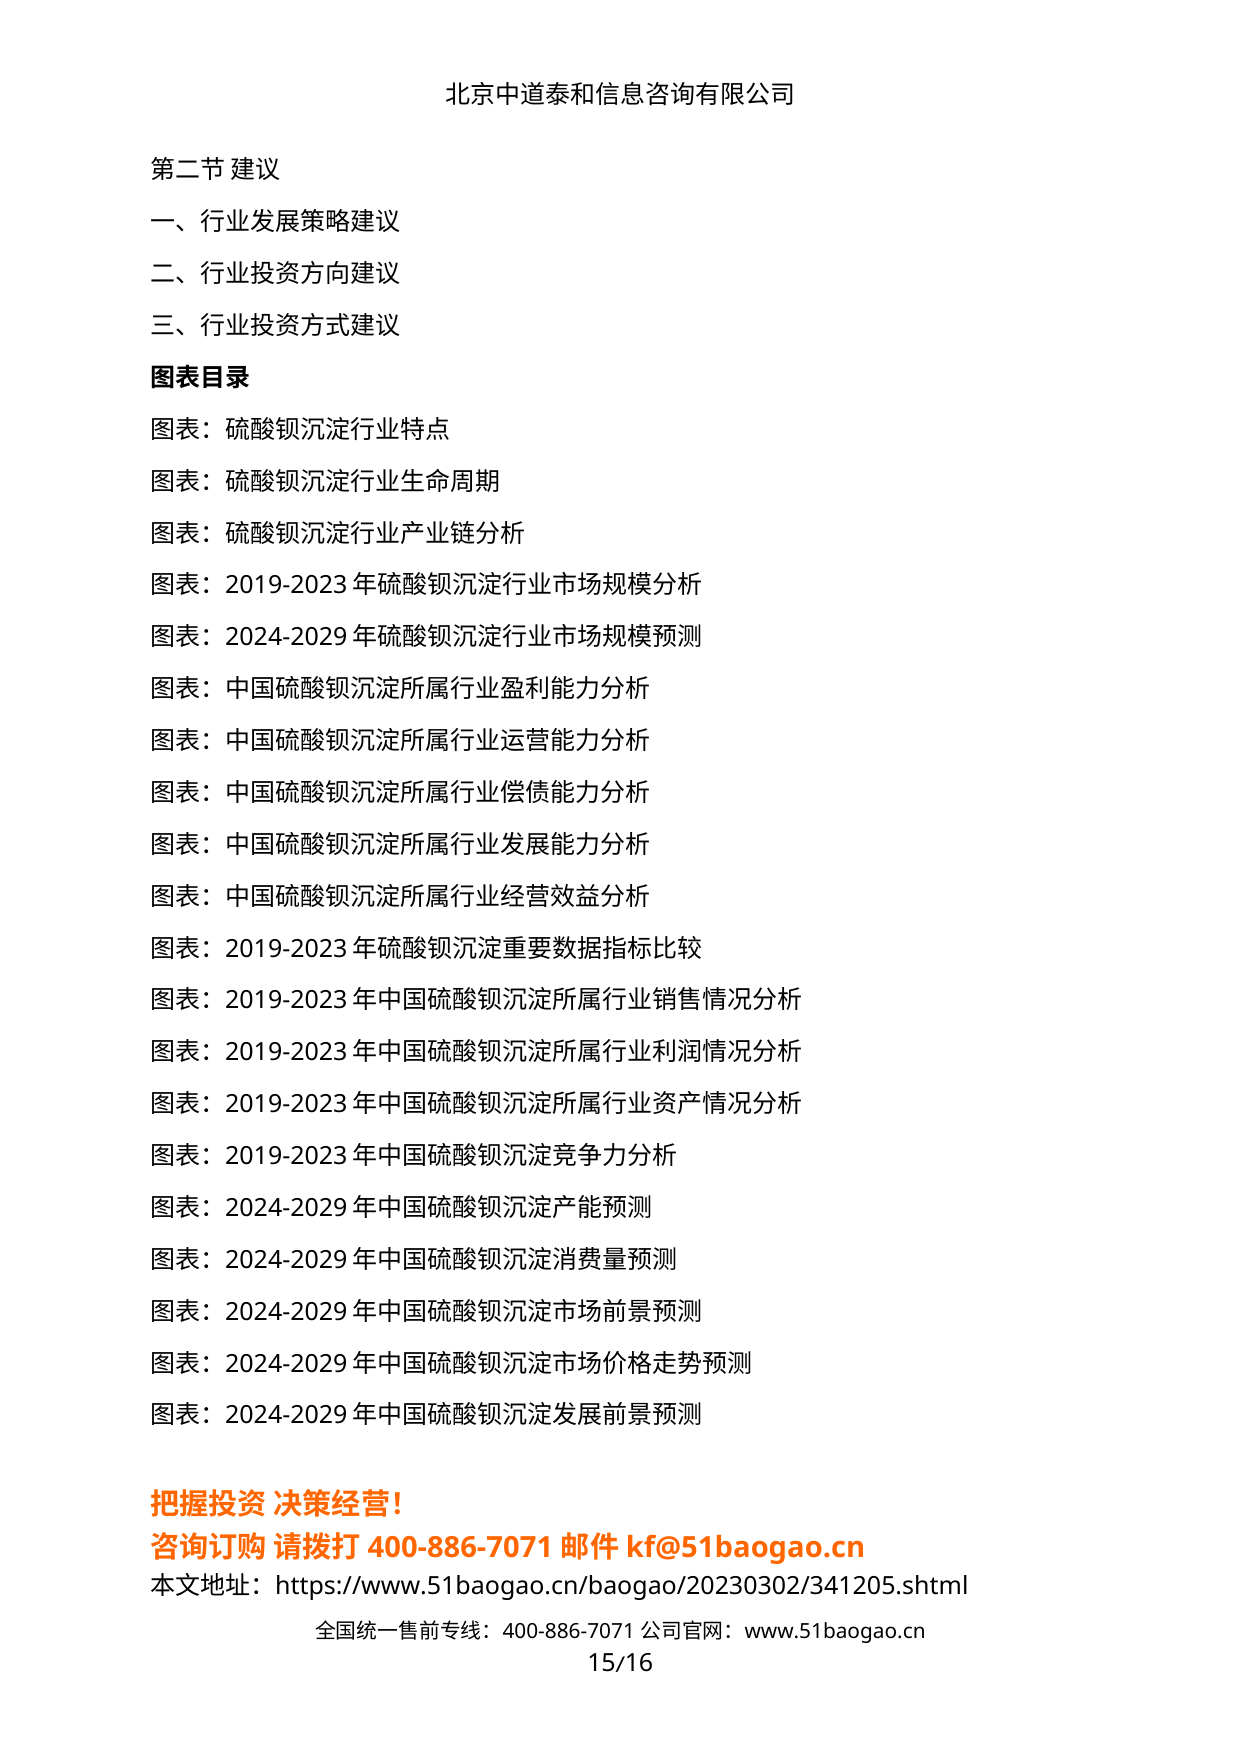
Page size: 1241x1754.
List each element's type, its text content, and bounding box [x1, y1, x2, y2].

text 图表：硫酸钡沉淀行业特点 [150, 409, 1090, 446]
text 图表：2019-2023年中国硫酸钡沉淀所属行业资产情况分析 [150, 1084, 1090, 1120]
text 图表：中国硫酸钡沉淀所属行业运营能力分析 [150, 721, 1090, 757]
text 图表：2024-2029年中国硫酸钡沉淀产能预测 [150, 1187, 1090, 1224]
text 图表：硫酸钡沉淀行业产业链分析 [150, 513, 1090, 549]
text 图表：硫酸钡沉淀行业生命周期 [150, 461, 1090, 497]
text 图表：2024-2029年中国硫酸钡沉淀市场价格走势预测 [150, 1343, 1090, 1379]
text 图表：2024-2029年硫酸钡沉淀行业市场规模预测 [150, 617, 1090, 653]
text 图表：2024-2029年中国硫酸钡沉淀消费量预测 [150, 1239, 1090, 1276]
text 图表：中国硫酸钡沉淀所属行业发展能力分析 [150, 824, 1090, 861]
text 图表：2019-2023年硫酸钡沉淀行业市场规模分析 [150, 565, 1090, 601]
text 一、行业发展策略建议 [150, 202, 1090, 238]
text 图表：2019-2023年中国硫酸钡沉淀所属行业利润情况分析 [150, 1032, 1090, 1068]
text 图表：2024-2029年中国硫酸钡沉淀发展前景预测 [150, 1395, 1090, 1431]
text 图表：中国硫酸钡沉淀所属行业盈利能力分析 [150, 669, 1090, 705]
text 图表：2019-2023年中国硫酸钡沉淀竞争力分析 [150, 1136, 1090, 1172]
text 把握投资 决策经营！咨询订购 请拨打 400-886-7071 邮件 kf@51baogao.cn本文地址：https://www.51baogao.cn/baogao/20230302/341205.shtml [150, 1447, 1090, 1602]
text 图表：2019-2023年中国硫酸钡沉淀所属行业销售情况分析 [150, 980, 1090, 1016]
text 第二节 建议 [150, 150, 1090, 186]
text 图表：中国硫酸钡沉淀所属行业经营效益分析 [150, 876, 1090, 912]
text 图表目录 [150, 357, 1090, 394]
text 图表：中国硫酸钡沉淀所属行业偿债能力分析 [150, 772, 1090, 809]
text 二、行业投资方向建议 [150, 254, 1090, 290]
text 图表：2019-2023年硫酸钡沉淀重要数据指标比较 [150, 928, 1090, 964]
text 三、行业投资方式建议 [150, 306, 1090, 342]
text 图表：2024-2029年中国硫酸钡沉淀市场前景预测 [150, 1291, 1090, 1327]
